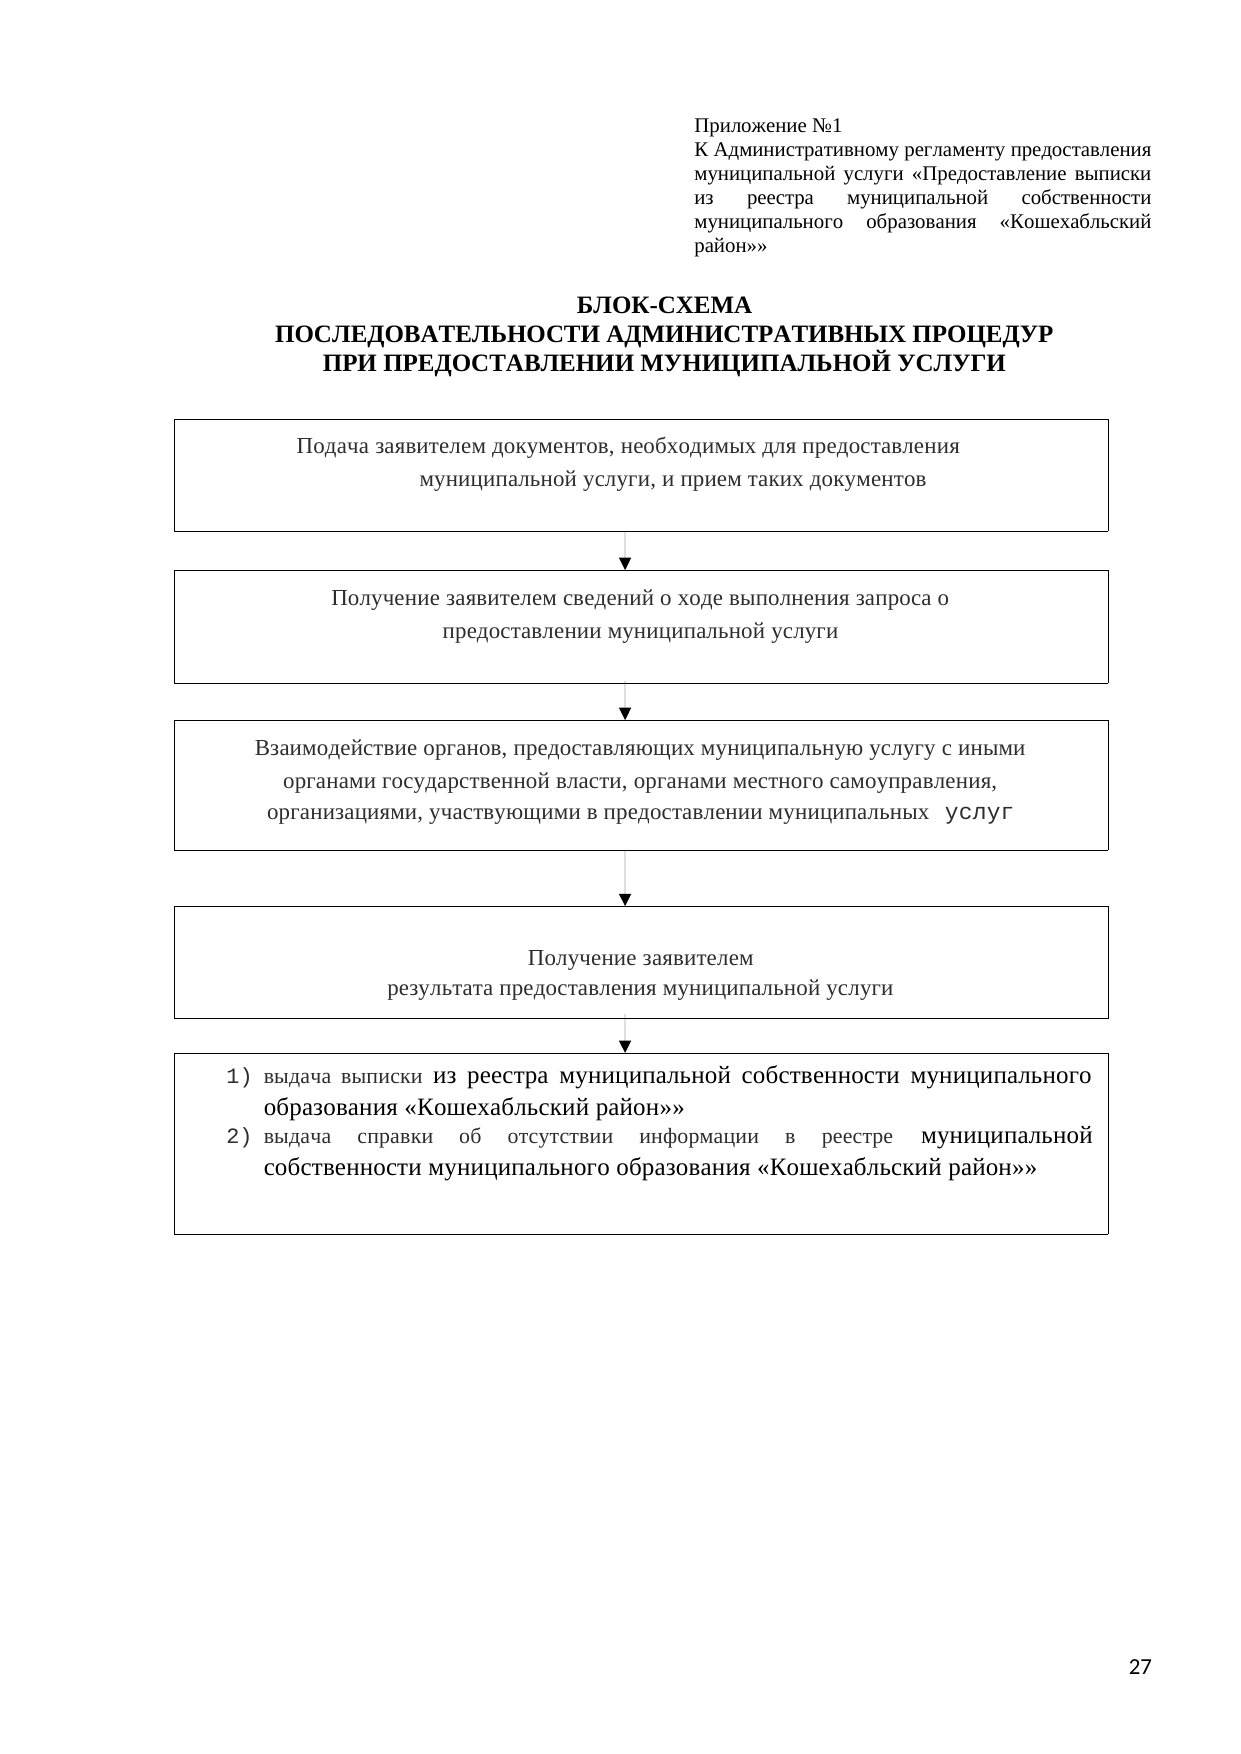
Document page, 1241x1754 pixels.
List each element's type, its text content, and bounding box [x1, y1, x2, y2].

text К Административному регламенту предоставления муниципальной услуги «Предоставление выписки из реестра муниципальной собственности муниципального образования «Кошехабльский район»» [694, 137, 1152, 257]
text Приложение №1 [694, 113, 1152, 137]
title БЛОК-СХЕМА [177, 291, 1152, 319]
title ПОСЛЕДОВАТЕЛЬНОСТИ АДМИНИСТРАТИВНЫХ ПРОЦЕДУР [177, 319, 1152, 348]
text ПРИ ПРЕДОСТАВЛЕНИИ МУНИЦИПАЛЬНОЙ УСЛУГИ [177, 348, 1152, 377]
